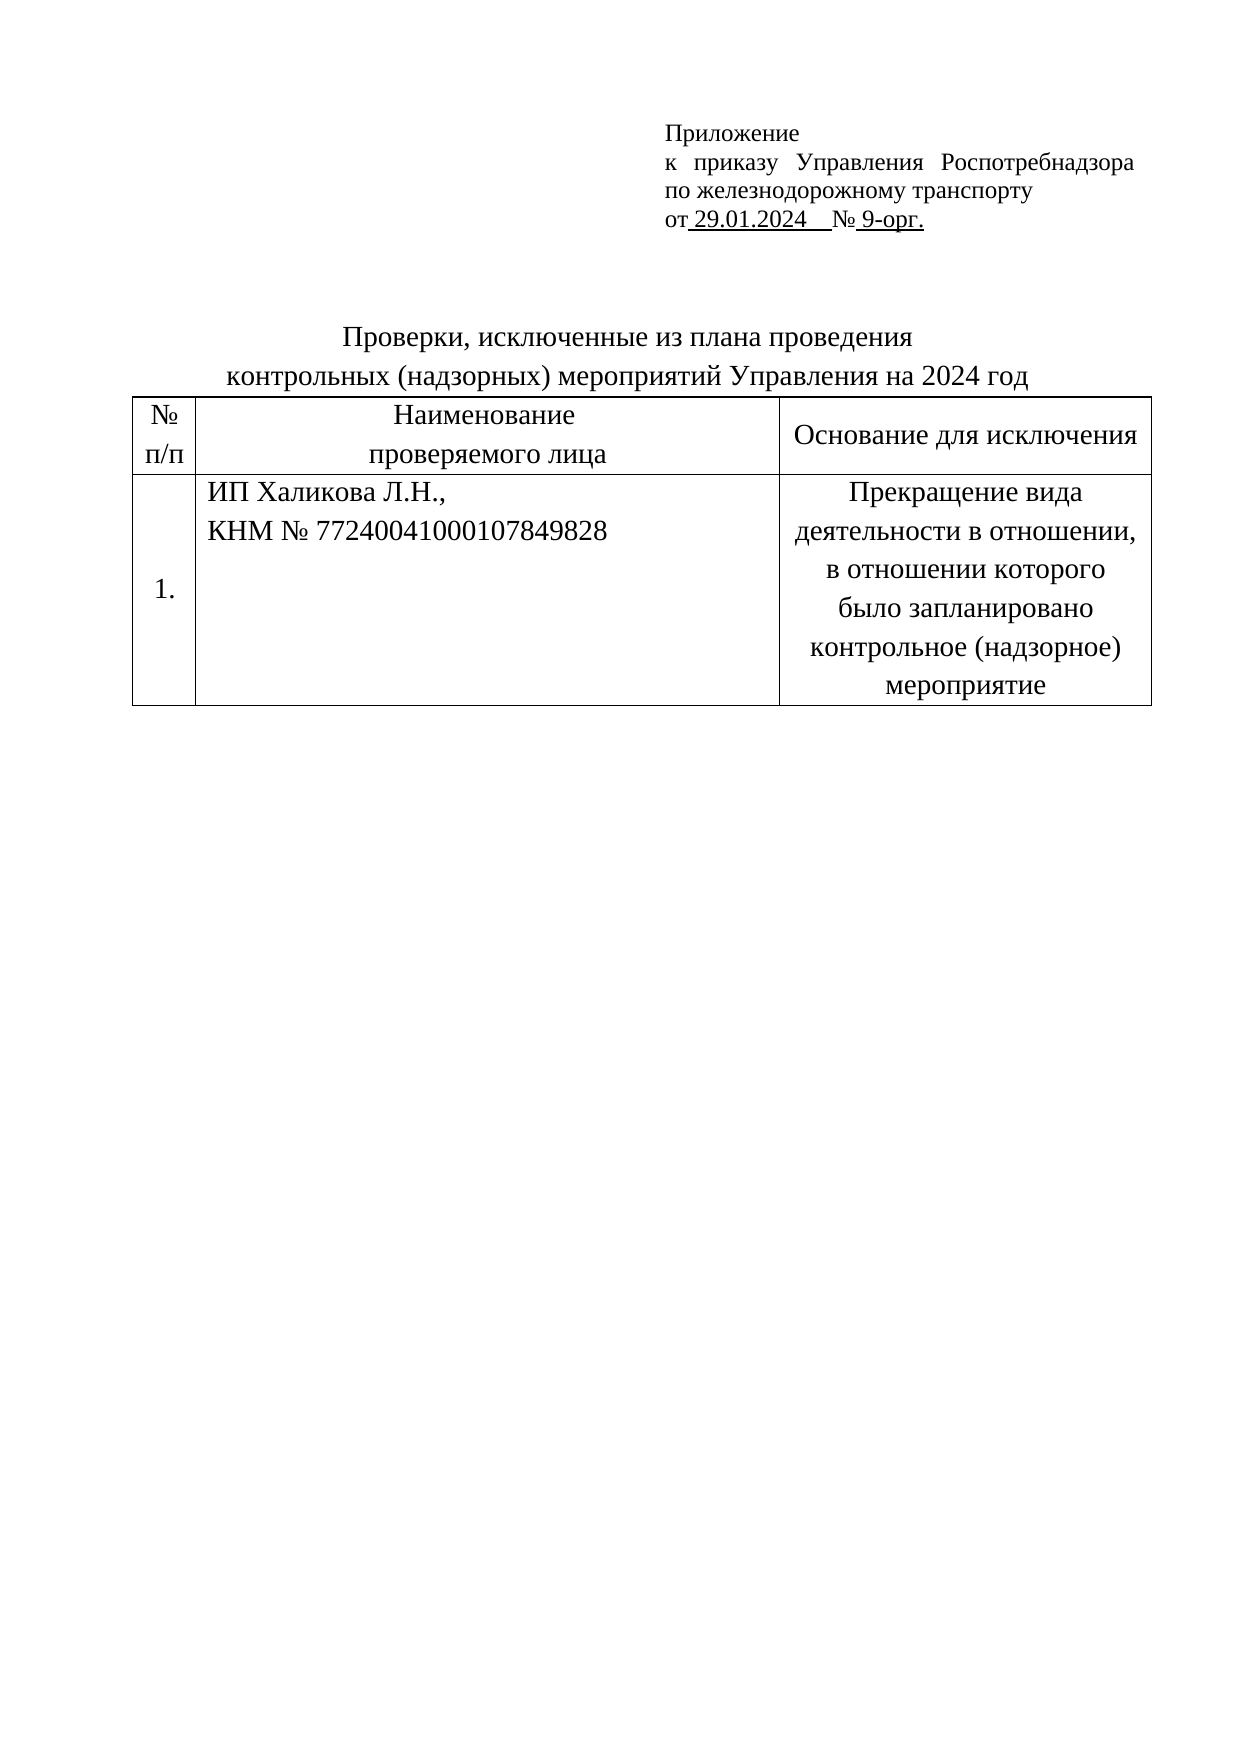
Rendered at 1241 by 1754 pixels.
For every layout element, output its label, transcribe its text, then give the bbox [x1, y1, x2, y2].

table_cell 1. [133, 475, 195, 704]
text Проверки, исключенные из плана проведения [103, 319, 1152, 353]
table_header Наименование проверяемого лица [196, 398, 779, 473]
table_header № п/п [133, 398, 195, 473]
text контрольных (надзорных) мероприятий Управления на 2024 год [103, 358, 1152, 391]
table_cell ИП Халикова Л.Н., КНМ № 77240041000107849828 [196, 475, 779, 704]
text от 29.01.2024 № 9-орг. [664, 204, 1152, 233]
table_cell Прекращение вида деятельности в отношении, в отношении которого было запланировано контрольное (надзорное) мероприятие [780, 475, 1151, 704]
text Приложение к приказу Управления Роспотребнадзора по железнодорожному транспорту [664, 118, 1152, 204]
table_header Основание для исключения [780, 398, 1151, 473]
